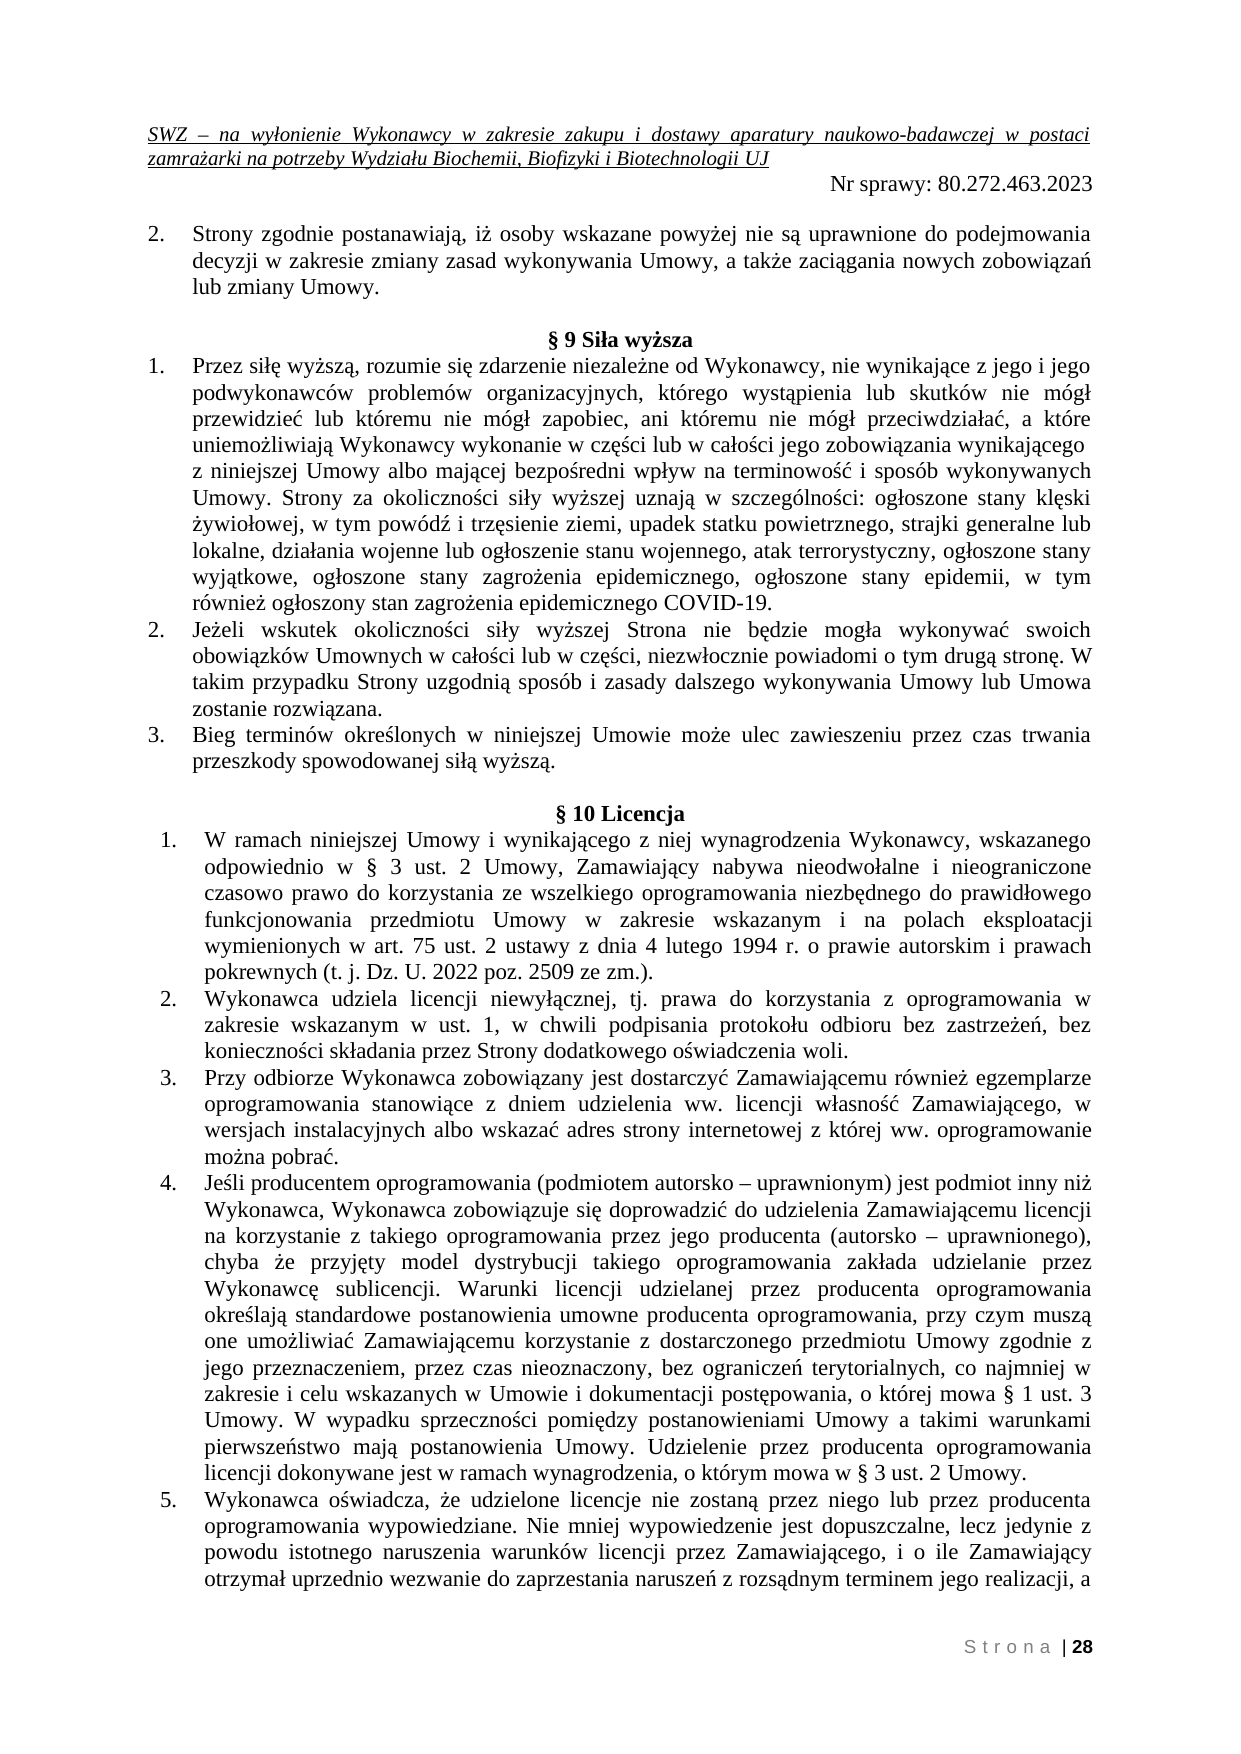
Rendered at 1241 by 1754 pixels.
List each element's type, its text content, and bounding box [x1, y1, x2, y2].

text § 10 Licencja [148, 800, 1092, 827]
list Przy odbiorze Wykonawca zobowiązany jest dostarczyć Zamawiającemu również egzemplarze oprogramowania stanowiące z dniem udzielenia ww. licencji własność Zamawiającego, w wersjach instalacyjnych albo wskazać adres strony internetowej z której ww. oprogramowanie można pobrać. [160, 1064, 1093, 1169]
list Przez siłę wyższą, rozumie się zdarzenie niezależne od Wykonawcy, nie wynikające z jego i jego podwykonawców problemów organizacyjnych, którego wystąpienia lub skutków nie mógł przewidzieć lub któremu nie mógł zapobiec, ani któremu nie mógł przeciwdziałać, a które uniemożliwiają Wykonawcy wykonanie w części lub w całości jego zobowiązania wynikającego z niniejszej Umowy albo mającej bezpośredni wpływ na terminowość i sposób wykonywanych Umowy. Strony za okoliczności siły wyższej uznają w szczególności: ogłoszone stany klęski żywiołowej, w tym powódź i trzęsienie ziemi, upadek statku powietrznego, strajki generalne lub lokalne, działania wojenne lub ogłoszenie stanu wojennego, atak terrorystyczny, ogłoszone stany wyjątkowe, ogłoszone stany zagrożenia epidemicznego, ogłoszone stany epidemii, w tym również ogłoszony stan zagrożenia epidemicznego COVID-19. [148, 352, 1092, 616]
list Wykonawca udziela licencji niewyłącznej, tj. prawa do korzystania z oprogramowania w zakresie wskazanym w ust. 1, w chwili podpisania protokołu odbioru bez zastrzeżeń, bez konieczności składania przez Strony dodatkowego oświadczenia woli. [160, 985, 1093, 1064]
list Strony zgodnie postanawiają, iż osoby wskazane powyżej nie są uprawnione do podejmowania decyzji w zakresie zmiany zasad wykonywania Umowy, a także zaciągania nowych zobowiązań lub zmiany Umowy. [148, 220, 1092, 299]
list Jeśli producentem oprogramowania (podmiotem autorsko – uprawnionym) jest podmiot inny niż Wykonawca, Wykonawca zobowiązuje się doprowadzić do udzielenia Zamawiającemu licencji na korzystanie z takiego oprogramowania przez jego producenta (autorsko – uprawnionego), chyba że przyjęty model dystrybucji takiego oprogramowania zakłada udzielanie przez Wykonawcę sublicencji. Warunki licencji udzielanej przez producenta oprogramowania określają standardowe postanowienia umowne producenta oprogramowania, przy czym muszą one umożliwiać Zamawiającemu korzystanie z dostarczonego przedmiotu Umowy zgodnie z jego przeznaczeniem, przez czas nieoznaczony, bez ograniczeń terytorialnych, co najmniej w zakresie i celu wskazanych w Umowie i dokumentacji postępowania, o której mowa § 1 ust. 3 Umowy. W wypadku sprzeczności pomiędzy postanowieniami Umowy a takimi warunkami pierwszeństwo mają postanowienia Umowy. Udzielenie przez producenta oprogramowania licencji dokonywane jest w ramach wynagrodzenia, o którym mowa w § 3 ust. 2 Umowy. [160, 1169, 1093, 1486]
list Jeżeli wskutek okoliczności siły wyższej Strona nie będzie mogła wykonywać swoich obowiązków Umownych w całości lub w części, niezwłocznie powiadomi o tym drugą stronę. W takim przypadku Strony uzgodnią sposób i zasady dalszego wykonywania Umowy lub Umowa zostanie rozwiązana. [148, 616, 1092, 721]
list W ramach niniejszej Umowy i wynikającego z niej wynagrodzenia Wykonawcy, wskazanego odpowiednio w § 3 ust. 2 Umowy, Zamawiający nabywa nieodwołalne i nieograniczone czasowo prawo do korzystania ze wszelkiego oprogramowania niezbędnego do prawidłowego funkcjonowania przedmiotu Umowy w zakresie wskazanym i na polach eksploatacji wymienionych w art. 75 ust. 2 ustawy z dnia 4 lutego 1994 r. o prawie autorskim i prawach pokrewnych (t. j. Dz. U. 2022 poz. 2509 ze zm.). [160, 827, 1093, 985]
list Bieg terminów określonych w niniejszej Umowie może ulec zawieszeniu przez czas trwania przeszkody spowodowanej siłą wyższą. [148, 721, 1092, 774]
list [160, 1486, 1093, 1591]
text § 9 Siła wyższa [148, 326, 1092, 352]
